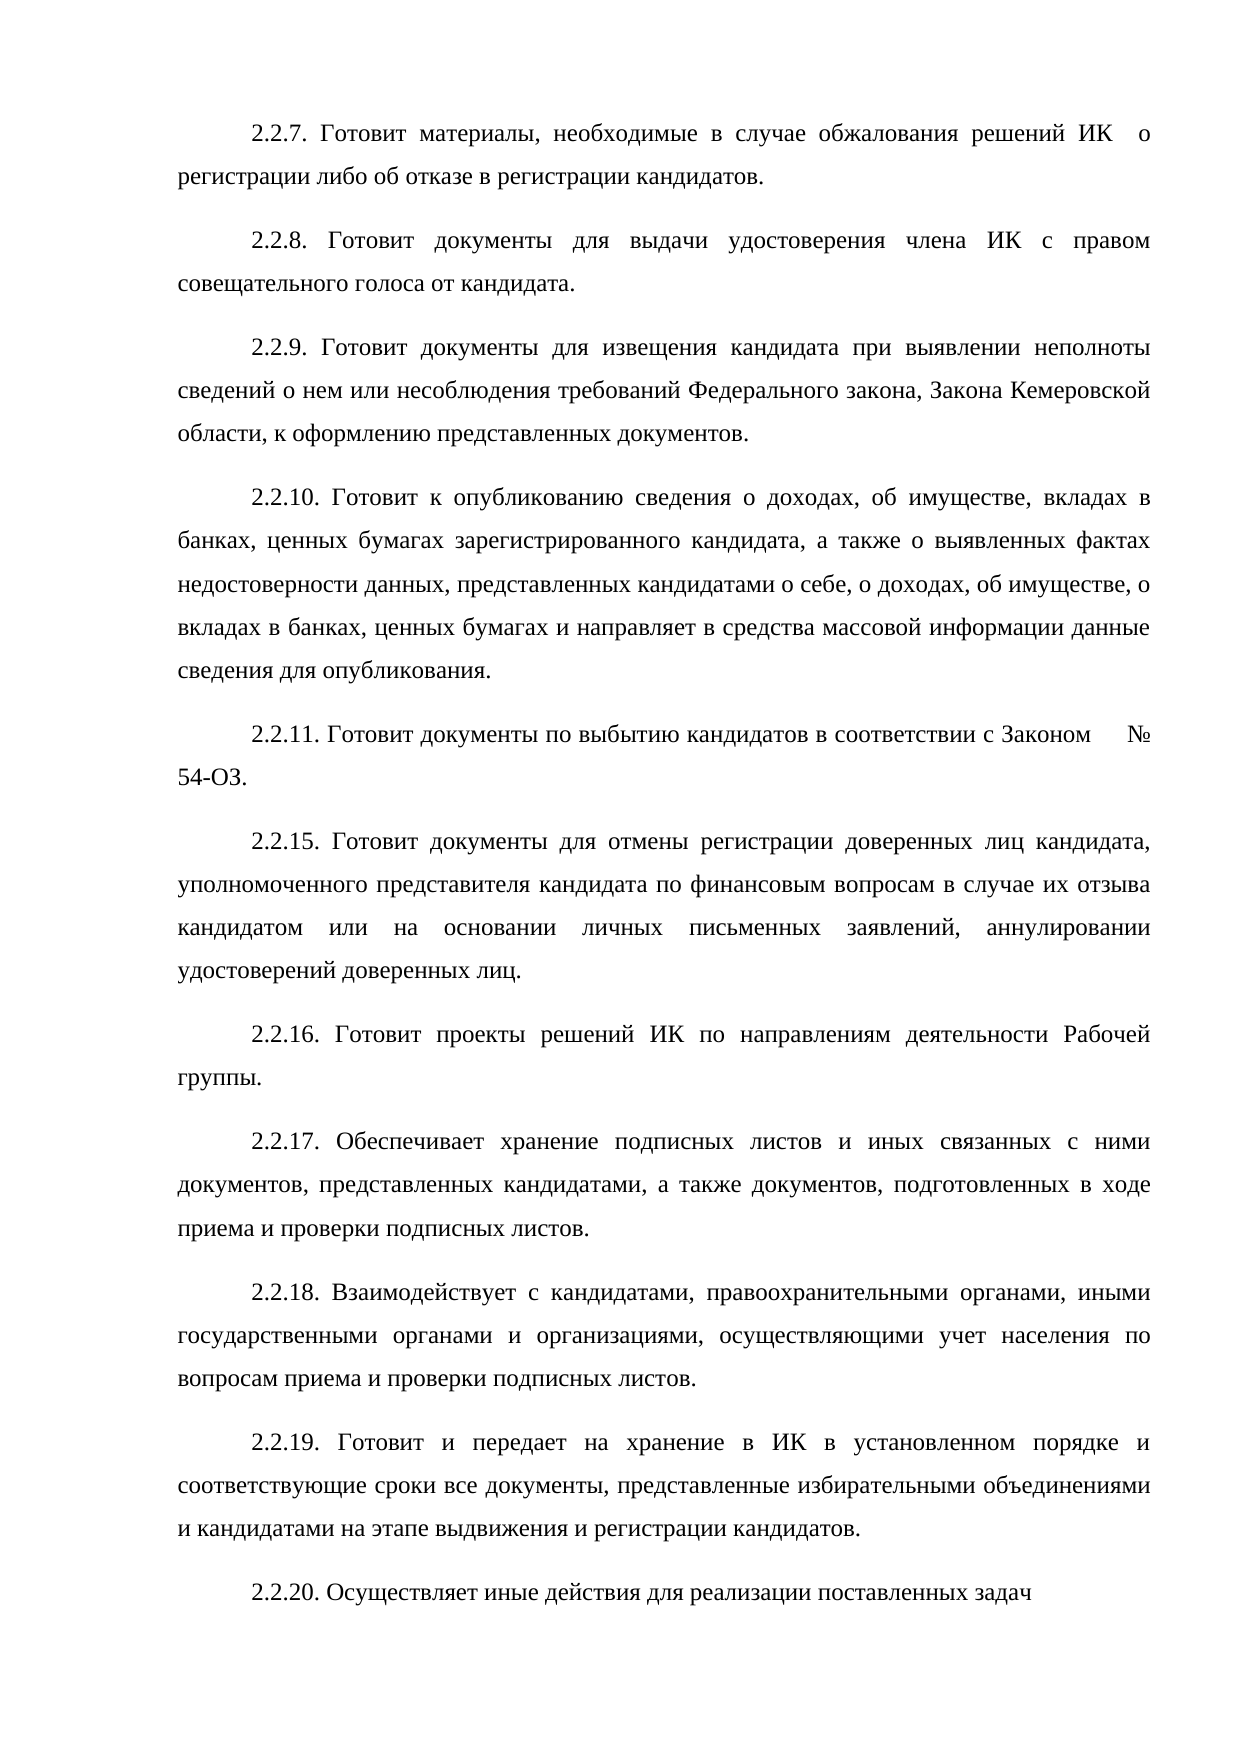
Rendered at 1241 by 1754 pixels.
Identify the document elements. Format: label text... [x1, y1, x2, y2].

text 2.2.17. Обеспечивает хранение подписных листов и иных связанных с ними документов, представленных кандидатами, а также документов, подготовленных в ходе приема и проверки подписных листов. [177, 1126, 1152, 1241]
text 2.2.18. Взаимодействует с кандидатами, правоохранительными органами, иными государственными органами и организациями, осуществляющими учет населения по вопросам приема и проверки подписных листов. [177, 1277, 1152, 1392]
text 2.2.11. Готовит документы по выбытию кандидатов в соответствии с Законом № 54-ОЗ. [177, 719, 1152, 791]
text 2.2.19. Готовит и передает на хранение в ИК в установленном порядке и соответствующие сроки все документы, представленные избирательными объединениями и кандидатами на этапе выдвижения и регистрации кандидатов. [177, 1427, 1152, 1542]
text 2.2.7. Готовит материалы, необходимые в случае обжалования решений ИК о регистрации либо об отказе в регистрации кандидатов. [177, 118, 1152, 190]
text 2.2.8. Готовит документы для выдачи удостоверения члена ИК с правом совещательного голоса от кандидата. [177, 225, 1152, 297]
text 2.2.15. Готовит документы для отмены регистрации доверенных лиц кандидата, уполномоченного представителя кандидата по финансовым вопросам в случае их отзыва кандидатом или на основании личных письменных заявлений, аннулировании удостоверений доверенных лиц. [177, 826, 1152, 984]
text 2.2.16. Готовит проекты решений ИК по направлениям деятельности Рабочей группы. [177, 1019, 1152, 1091]
text 2.2.9. Готовит документы для извещения кандидата при выявлении неполноты сведений о нем или несоблюдения требований Федерального закона, Закона Кемеровской области, к оформлению представленных документов. [177, 332, 1152, 447]
text 2.2.10. Готовит к опубликованию сведения о доходах, об имуществе, вкладах в банках, ценных бумагах зарегистрированного кандидата, а также о выявленных фактах недостоверности данных, представленных кандидатами о себе, о доходах, об имуществе, о вкладах в банках, ценных бумагах и направляет в средства массовой информации данные сведения для опубликования. [177, 482, 1152, 684]
text 2.2.20. Осуществляет иные действия для реализации поставленных задач [177, 1577, 1152, 1606]
